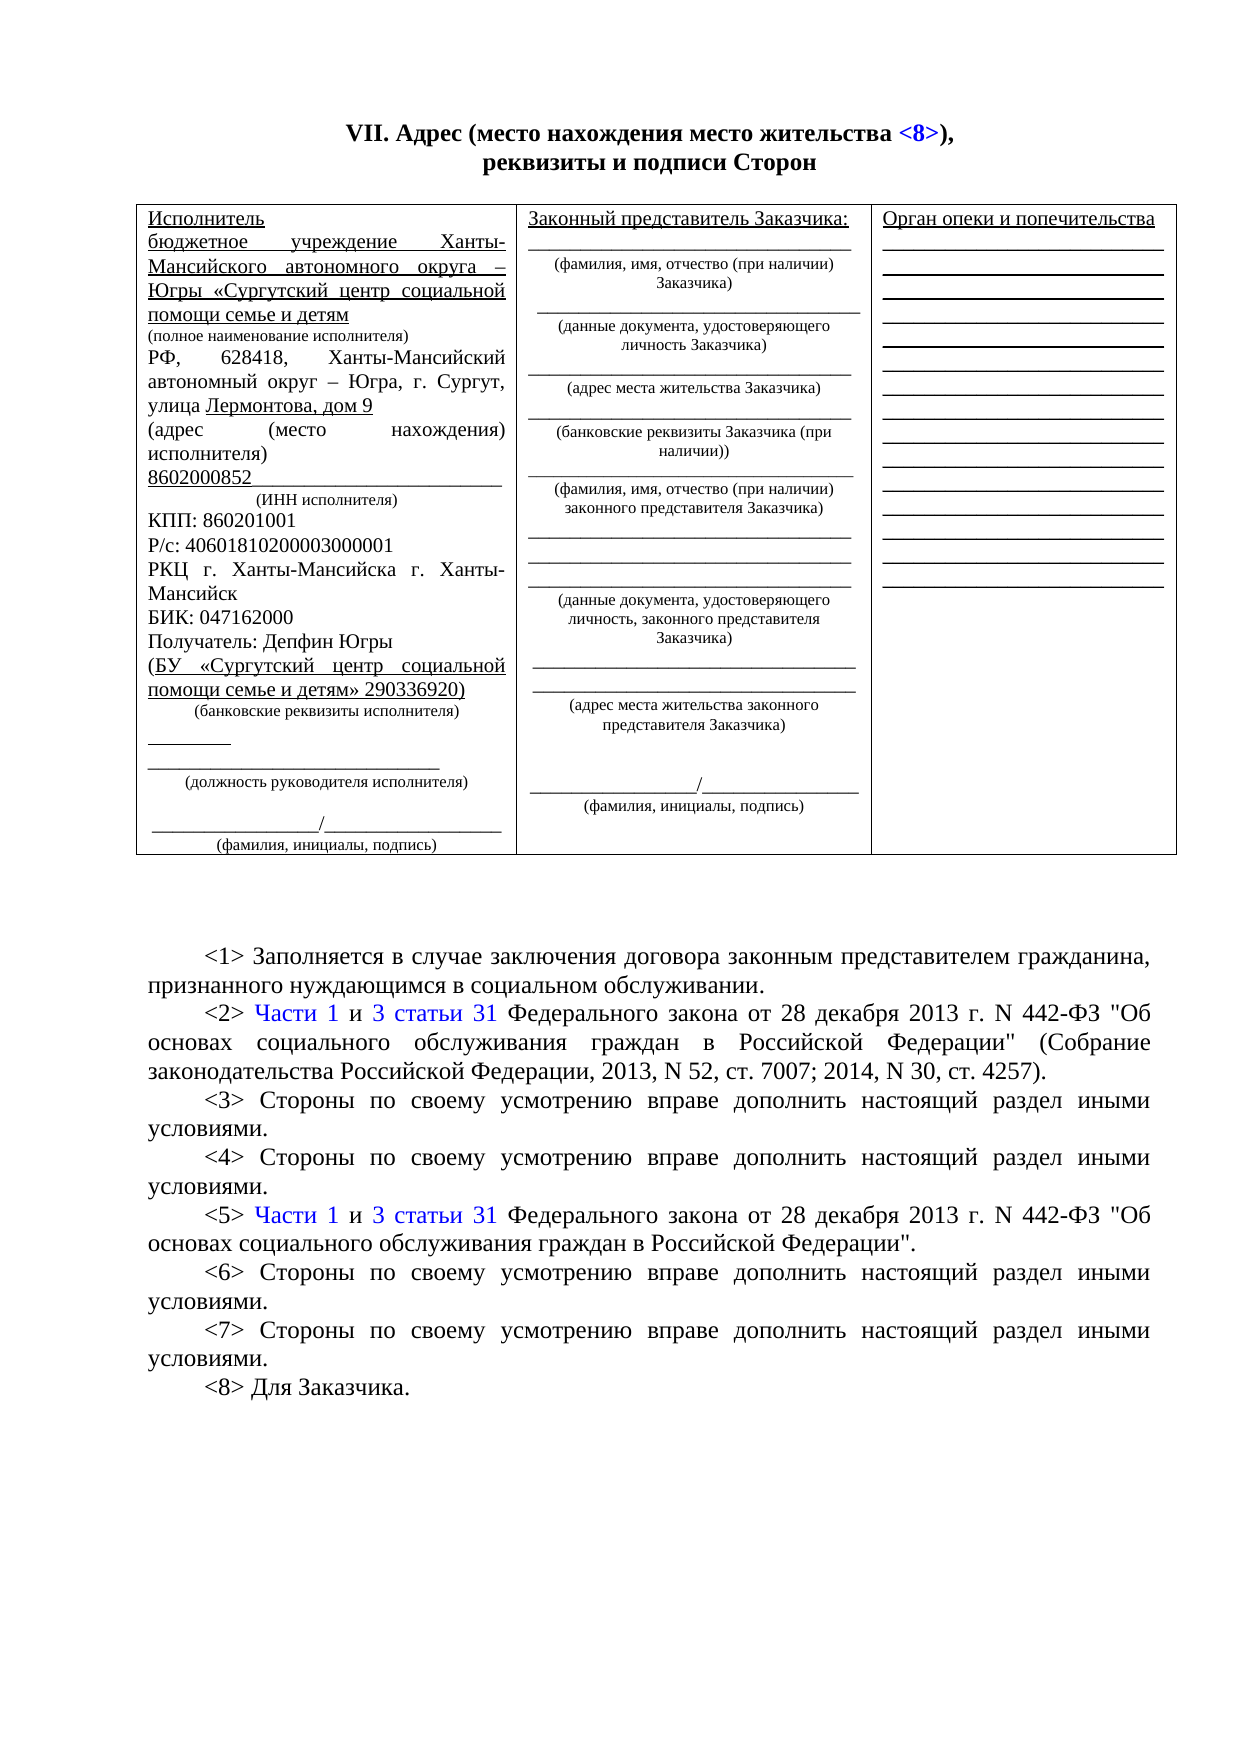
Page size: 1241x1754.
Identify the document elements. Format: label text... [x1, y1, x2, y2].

text <5> Части 1 и 3 статьи 31 Федерального закона от 28 декабря 2013 г. N 442-ФЗ "Об основах социального обслуживания граждан в Российской Федерации". [148, 1200, 1152, 1257]
text <4> Стороны по своему усмотрению вправе дополнить настоящий раздел иными условиями. [148, 1142, 1152, 1200]
text реквизиты и подписи Сторон [148, 147, 1152, 176]
text <7> Стороны по своему усмотрению вправе дополнить настоящий раздел иными условиями. [148, 1315, 1152, 1372]
text VII. Адрес (место нахождения место жительства <8>), [148, 118, 1152, 147]
text <2> Части 1 и 3 статьи 31 Федерального закона от 28 декабря 2013 г. N 442-ФЗ "Об основах социального обслуживания граждан в Российской Федерации" (Собрание законодательства Российской Федерации, 2013, N 52, ст. 7007; 2014, N 30, ст. 4257). [148, 998, 1152, 1085]
table_header Орган опеки и попечительства _____________________________________________________________________________________________________________________________________________________________________________________________________________________________________________________________________________________________________________________________________________________________________________________________________________________ [872, 205, 1176, 854]
text <8> Для Заказчика. [148, 1372, 1152, 1401]
text <6> Стороны по своему усмотрению вправе дополнить настоящий раздел иными условиями. [148, 1257, 1152, 1315]
table_header Исполнитель бюджетное учреждение Ханты-Мансийского автономного округа – Югры «Сургутский центр социальной помощи семье и детям (полное наименование исполнителя) РФ, 628418, Ханты-Мансийский автономный округ – Югра, г. Сургут, улица Лермонтова, дом 9 (адрес (место нахождения) исполнителя) 8602000852________________________ (ИНН исполнителя) КПП: 860201001 Р/с: 40601810200003000001 РКЦ г. Ханты-Мансийска г. Ханты-Мансийск БИК: 047162000 Получатель: Депфин Югры (БУ «Сургутский центр социальной помощи семье и детям» 290336920) (банковские реквизиты исполнителя) ____________________________ (должность руководителя исполнителя) ________________/_________________ (фамилия, инициалы, подпись) [137, 205, 516, 854]
text <3> Стороны по своему усмотрению вправе дополнить настоящий раздел иными условиями. [148, 1085, 1152, 1142]
table_header Законный представитель Заказчика: _______________________________ (фамилия, имя, отчество (при наличии) Заказчика) _______________________________ (данные документа, удостоверяющего личность Заказчика) _______________________________ (адрес места жительства Заказчика) _______________________________ (банковские реквизиты Заказчика (при наличии)) _______________________________________ (фамилия, имя, отчество (при наличии) законного представителя Заказчика) _____________________________________________________________________________________________ (данные документа, удостоверяющего личность, законного представителя Заказчика) ______________________________________________________________ (адрес места жительства законного представителя Заказчика) ________________/_______________ (фамилия, инициалы, подпись) [517, 205, 871, 854]
text <1> Заполняется в случае заключения договора законным представителем гражданина, признанного нуждающимся в социальном обслуживании. [148, 941, 1152, 998]
